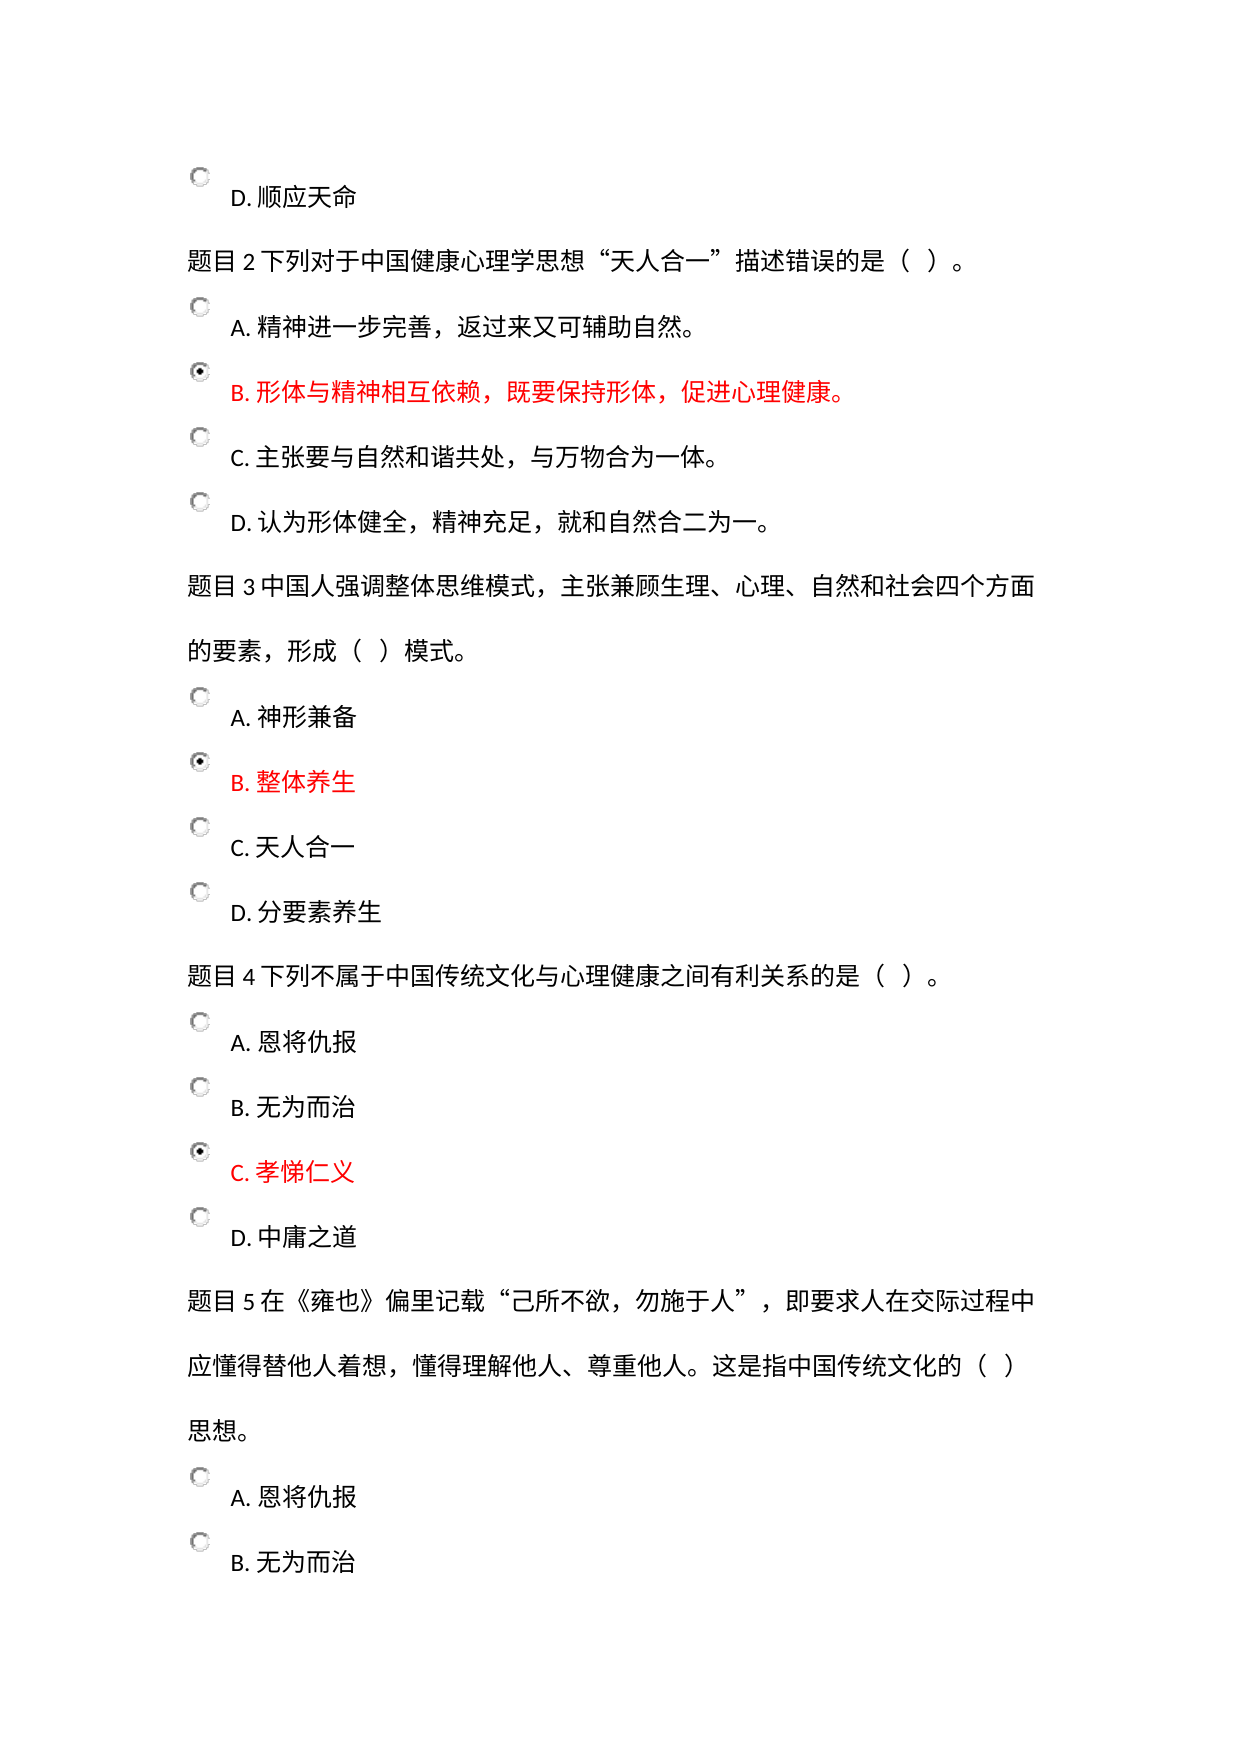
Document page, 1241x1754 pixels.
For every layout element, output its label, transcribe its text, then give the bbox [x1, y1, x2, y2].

text D. 认为形体健全，精神充足，就和自然合二为一。 [187, 487, 1053, 552]
text B. 无为而治 [187, 1072, 1053, 1137]
text B. 无为而治 [187, 1527, 1053, 1592]
text A. 恩将仇报 [187, 1462, 1053, 1527]
text B. 整体养生 [187, 747, 1053, 812]
text 题目2下列对于中国健康心理学思想“天人合一”描述错误的是（ ）。 [187, 227, 1053, 292]
text 题目3中国人强调整体思维模式，主张兼顾生理、心理、自然和社会四个方面的要素，形成（ ）模式。 [187, 552, 1053, 682]
text C. 主张要与自然和谐共处，与万物合为一体。 [187, 422, 1053, 487]
text A. 神形兼备 [187, 682, 1053, 747]
text A. 恩将仇报 [187, 1007, 1053, 1072]
text 题目5在《雍也》偏里记载“己所不欲，勿施于人”，即要求人在交际过程中应懂得替他人着想，懂得理解他人、尊重他人。这是指中国传统文化的（ ）思想。 [187, 1267, 1053, 1462]
text A. 精神进一步完善，返过来又可辅助自然。 [187, 292, 1053, 357]
text C. 孝悌仁义 [187, 1137, 1053, 1202]
text 题目4下列不属于中国传统文化与心理健康之间有利关系的是（ ）。 [187, 942, 1053, 1007]
text C. 天人合一 [187, 812, 1053, 877]
text B. 形体与精神相互依赖，既要保持形体，促进心理健康。 [187, 357, 1053, 422]
text D. 分要素养生 [187, 877, 1053, 942]
text D. 中庸之道 [187, 1202, 1053, 1267]
text D. 顺应天命 [187, 162, 1053, 227]
